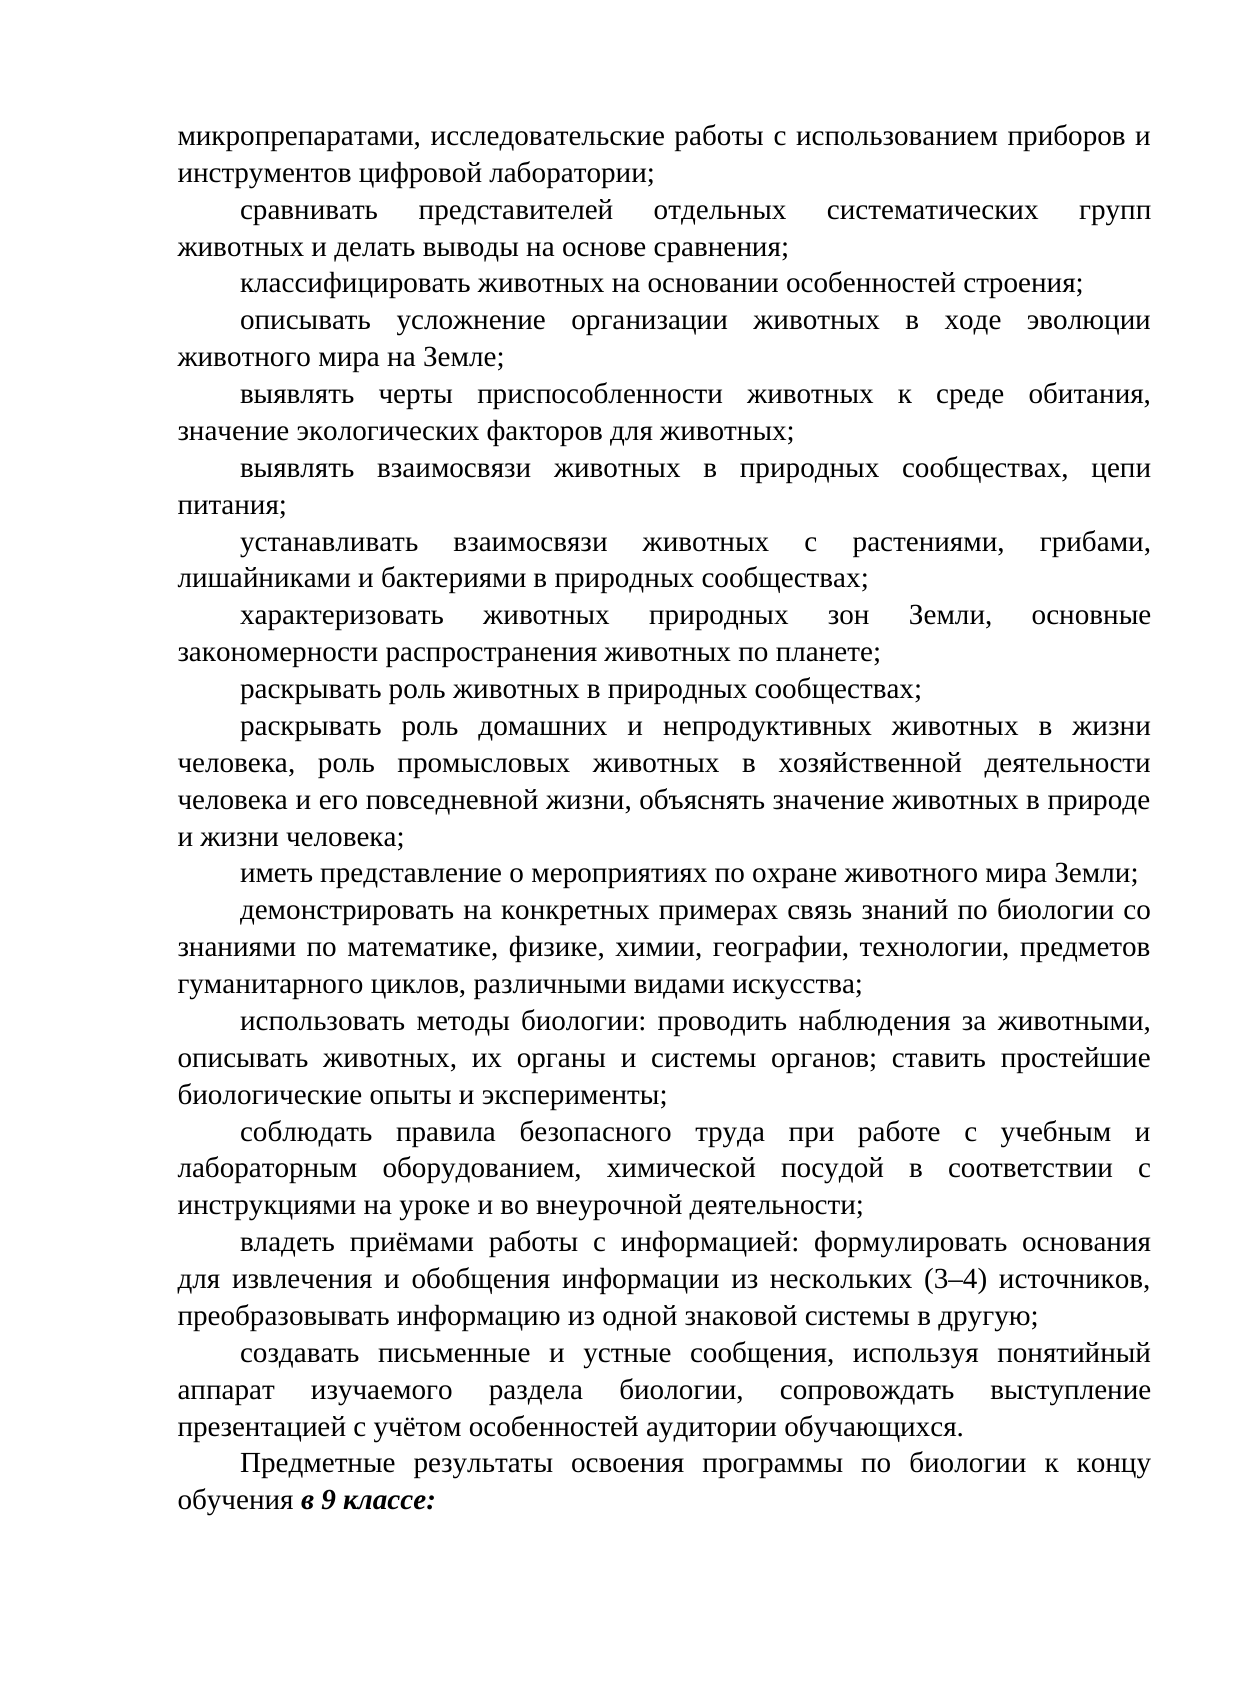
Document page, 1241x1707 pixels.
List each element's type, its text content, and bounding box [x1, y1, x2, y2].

text раскрывать роль животных в природных сообществах; [177, 671, 1152, 705]
text использовать методы биологии: проводить наблюдения за животными, описывать животных, их органы и системы органов; ставить простейшие биологические опыты и эксперименты; [177, 1003, 1152, 1110]
text выявлять черты приспособленности животных к среде обитания, значение экологических факторов для животных; [177, 376, 1152, 447]
text создавать письменные и устные сообщения, используя понятийный аппарат изучаемого раздела биологии, сопровождать выступление презентацией с учётом особенностей аудитории обучающихся. [177, 1335, 1152, 1442]
text демонстрировать на конкретных примерах связь знаний по биологии со знаниями по математике, физике, химии, географии, технологии, предметов гуманитарного циклов, различными видами искусства; [177, 892, 1152, 1000]
text Предметные результаты освоения программы по биологии к концу обучения в 9 классе: [177, 1446, 1152, 1516]
text сравнивать представителей отдельных систематических групп животных и делать выводы на основе сравнения; [177, 192, 1152, 262]
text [177, 118, 1152, 188]
text классифицировать животных на основании особенностей строения; [177, 266, 1152, 299]
text характеризовать животных природных зон Земли, основные закономерности распространения животных по планете; [177, 597, 1152, 668]
text владеть приёмами работы с информацией: формулировать основания для извлечения и обобщения информации из нескольких (3–4) источников, преобразовывать информацию из одной знаковой системы в другую; [177, 1224, 1152, 1332]
text выявлять взаимосвязи животных в природных сообществах, цепи питания; [177, 450, 1152, 520]
text иметь представление о мероприятиях по охране животного мира Земли; [177, 856, 1152, 889]
text соблюдать правила безопасного труда при работе с учебным и лабораторным оборудованием, химической посудой в соответствии с инструкциями на уроке и во внеурочной деятельности; [177, 1114, 1152, 1221]
text устанавливать взаимосвязи животных с растениями, грибами, лишайниками и бактериями в природных сообществах; [177, 524, 1152, 594]
text раскрывать роль домашних и непродуктивных животных в жизни человека, роль промысловых животных в хозяйственной деятельности человека и его повседневной жизни, объяснять значение животных в природе и жизни человека; [177, 708, 1152, 852]
text описывать усложнение организации животных в ходе эволюции животного мира на Земле; [177, 302, 1152, 373]
